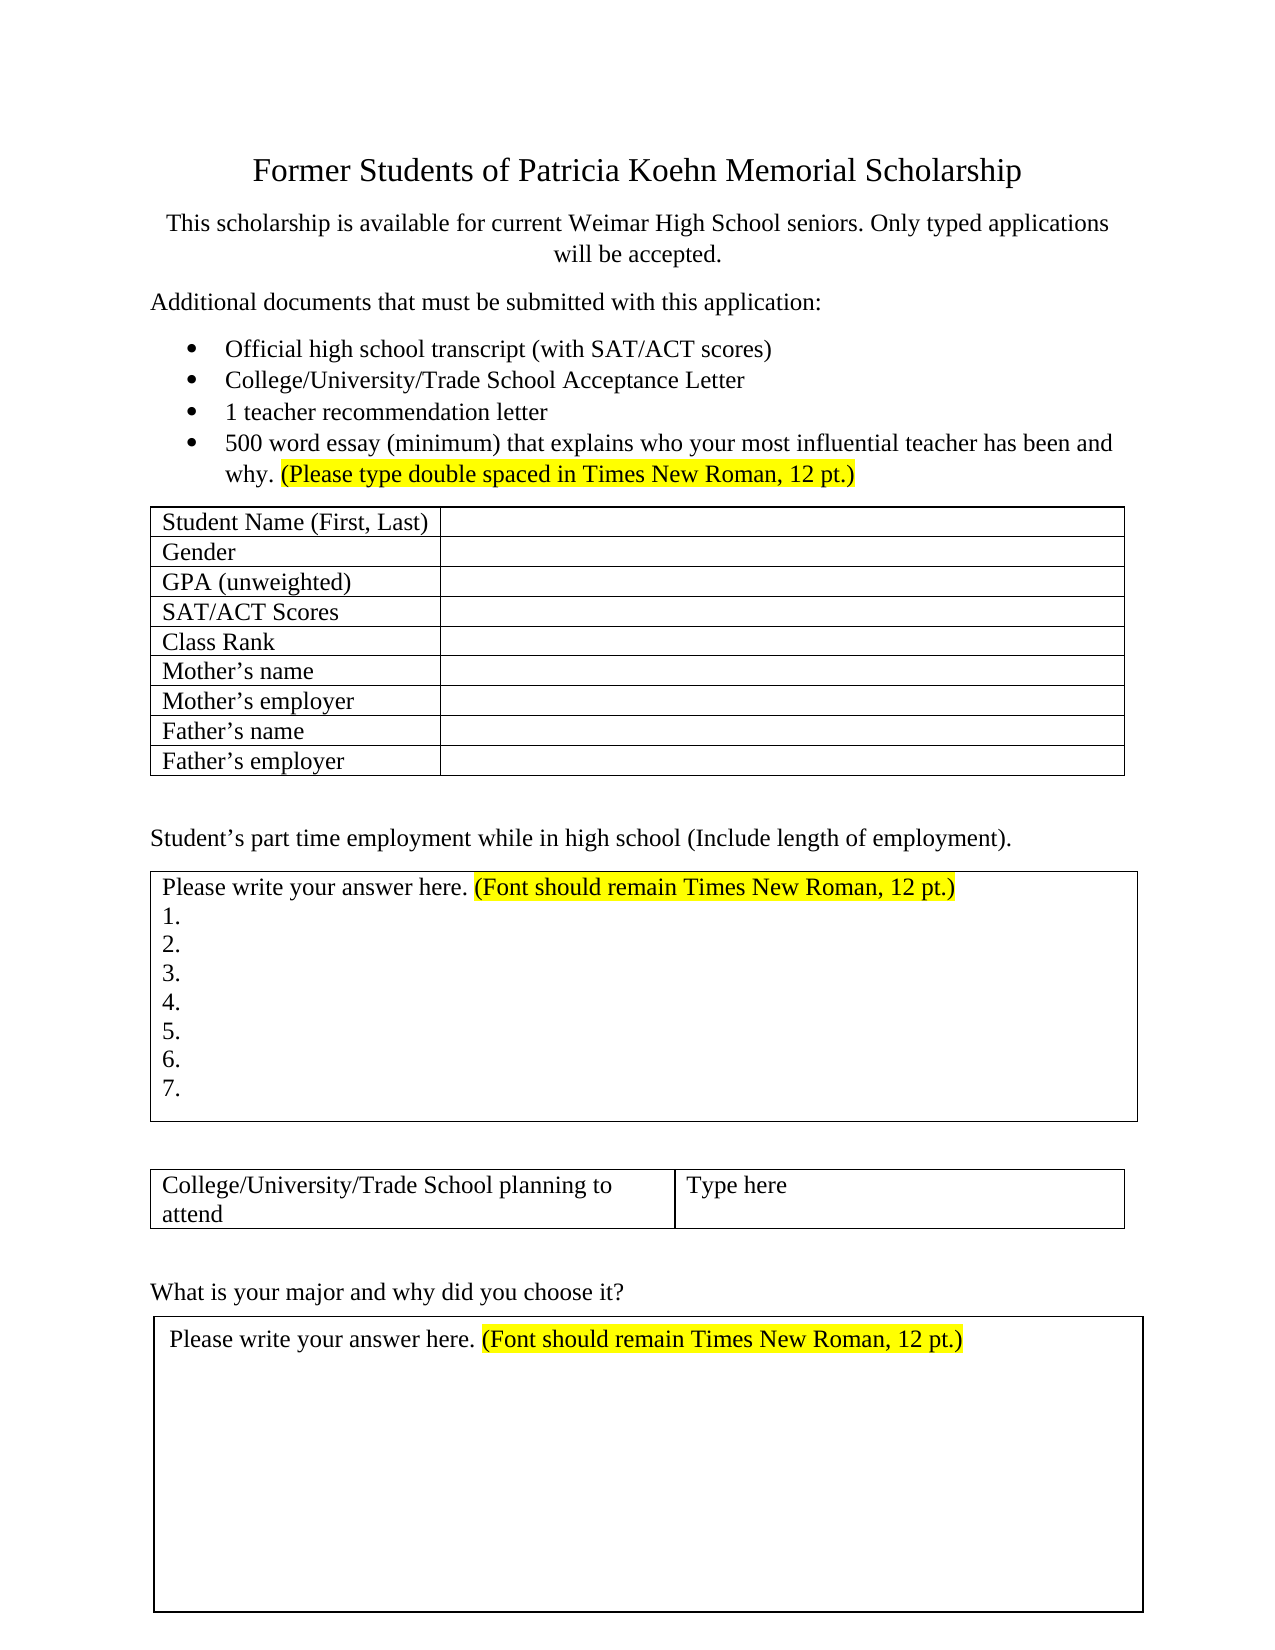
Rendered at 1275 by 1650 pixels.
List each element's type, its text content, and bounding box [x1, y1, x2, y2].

table_cell GPA (unweighted) [151, 567, 440, 596]
text Former Students of Patricia Koehn Memorial Scholarship [150, 150, 1125, 188]
text Student’s part time employment while in high school (Include length of employment). [150, 823, 1125, 852]
table_cell [441, 627, 1124, 655]
table_cell Gender [151, 537, 440, 566]
text Additional documents that must be submitted with this application: [150, 287, 1125, 316]
table_cell [441, 656, 1124, 685]
list Official high school transcript (with SAT/ACT scores) [187, 334, 1125, 363]
table_header Please write your answer here. (Font should remain Times New Roman, 12 pt.) 1. 2. 3. 4. 5. 6. 7. [151, 872, 1137, 1121]
table_cell Father’s name [151, 716, 440, 745]
table_cell Father’s employer [151, 746, 440, 774]
table_cell Mother’s name [151, 656, 440, 685]
text This scholarship is available for current Weimar High School seniors. Only typed applications will be accepted. [150, 208, 1125, 268]
table_header Student Name (First, Last) [151, 508, 440, 536]
table_header Type here [676, 1170, 1124, 1228]
table_header College/University/Trade School planning to attend [151, 1170, 674, 1228]
table_cell [441, 716, 1124, 745]
table_cell [441, 567, 1124, 596]
table_cell [441, 746, 1124, 774]
list 1 teacher recommendation letter [187, 397, 1125, 425]
list College/University/Trade School Acceptance Letter [187, 366, 1125, 394]
table_header [441, 508, 1124, 536]
list 500 word essay (minimum) that explains who your most influential teacher has been and why. (Please type double spaced in Times New Roman, 12 pt.) [187, 428, 1125, 487]
table_cell Mother’s employer [151, 686, 440, 715]
table_cell SAT/ACT Scores [151, 597, 440, 626]
table_cell [441, 537, 1124, 566]
table_cell [441, 686, 1124, 715]
table_cell [441, 597, 1124, 626]
table_cell Class Rank [151, 627, 440, 655]
text What is your major and why did you choose it? [150, 1277, 1125, 1305]
